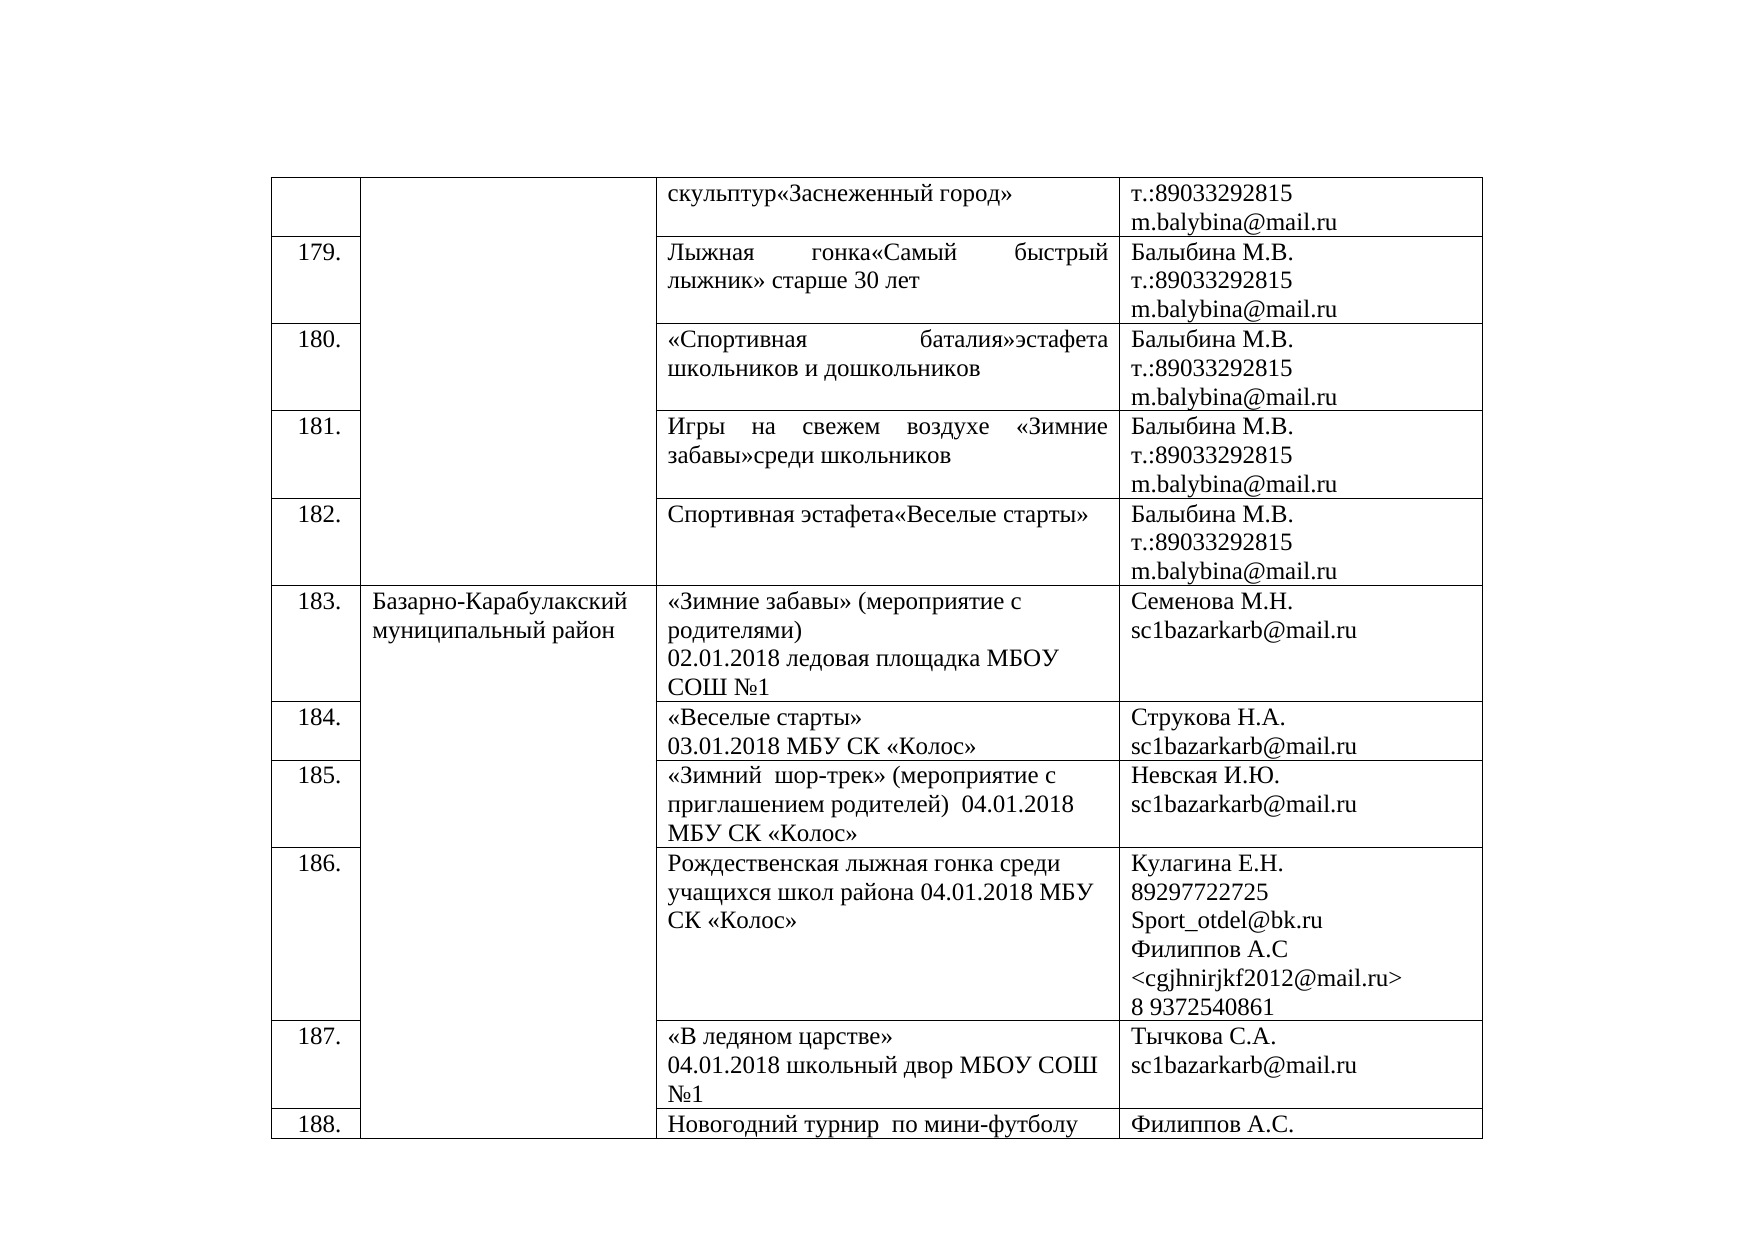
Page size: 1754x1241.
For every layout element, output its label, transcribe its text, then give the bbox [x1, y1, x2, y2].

table_cell Невская И.Ю. sc1bazarkarb@mail.ru [1120, 761, 1482, 847]
table_cell Лыжная гонка«Самый быстрый лыжник» старше 30 лет [657, 237, 1119, 323]
table_cell [272, 761, 360, 847]
table_cell «Зимние забавы» (мероприятие с родителями) 02.01.2018 ледовая площадка МБОУ СОШ №1 [657, 586, 1119, 701]
table_cell Спортивная эстафета«Веселые старты» [657, 499, 1119, 585]
table_cell [272, 178, 360, 236]
table_cell Струкова Н.А. sc1bazarkarb@mail.ru [1120, 702, 1482, 759]
table_cell [272, 411, 360, 498]
table_cell Семенова М.Н. sc1bazarkarb@mail.ru [1120, 586, 1482, 701]
table_cell [272, 324, 360, 410]
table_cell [1120, 237, 1482, 323]
table_cell Рождественская лыжная гонка среди учащихся школ района 04.01.2018 МБУ СК «Колос» [657, 848, 1119, 1020]
table_cell Балыбина М.В. т.:89033292815 m.balybina@mail.ru [1120, 499, 1482, 585]
table_cell Балыбина М.В. т.:89033292815 m.balybina@mail.ru [1120, 324, 1482, 410]
table_cell [272, 848, 360, 1020]
table_cell [272, 499, 360, 585]
table_cell «Зимний шор-трек» (мероприятие с приглашением родителей) 04.01.2018 МБУ СК «Колос» [657, 761, 1119, 847]
table_cell «Спортивная баталия»эстафета школьников и дошкольников [657, 324, 1119, 410]
table_cell Балыбина М.В. т.:89033292815 m.balybina@mail.ru [1120, 411, 1482, 498]
table_cell [272, 1109, 360, 1137]
table_cell [272, 702, 360, 759]
table_cell [272, 1021, 360, 1108]
table_cell «Веселые старты» 03.01.2018 МБУ СК «Колос» [657, 702, 1119, 759]
table_cell «В ледяном царстве» 04.01.2018 школьный двор МБОУ СОШ №1 [657, 1021, 1119, 1108]
table_cell Игры на свежем воздухе «Зимние забавы»среди школьников [657, 411, 1119, 498]
table_cell Базарно-Карабулакский муниципальный район [361, 586, 656, 1137]
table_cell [1120, 1109, 1482, 1137]
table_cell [657, 1109, 1119, 1137]
table_cell Тычкова С.А. sc1bazarkarb@mail.ru [1120, 1021, 1482, 1108]
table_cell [657, 178, 1119, 236]
table_cell [272, 586, 360, 701]
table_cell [1120, 178, 1482, 236]
table_cell [272, 237, 360, 323]
table_cell Кулагина Е.Н. 89297722725 Sport_otdel@bk.ru Филиппов А.С <cgjhnirjkf2012@mail.ru> 8 9372540861 [1120, 848, 1482, 1020]
